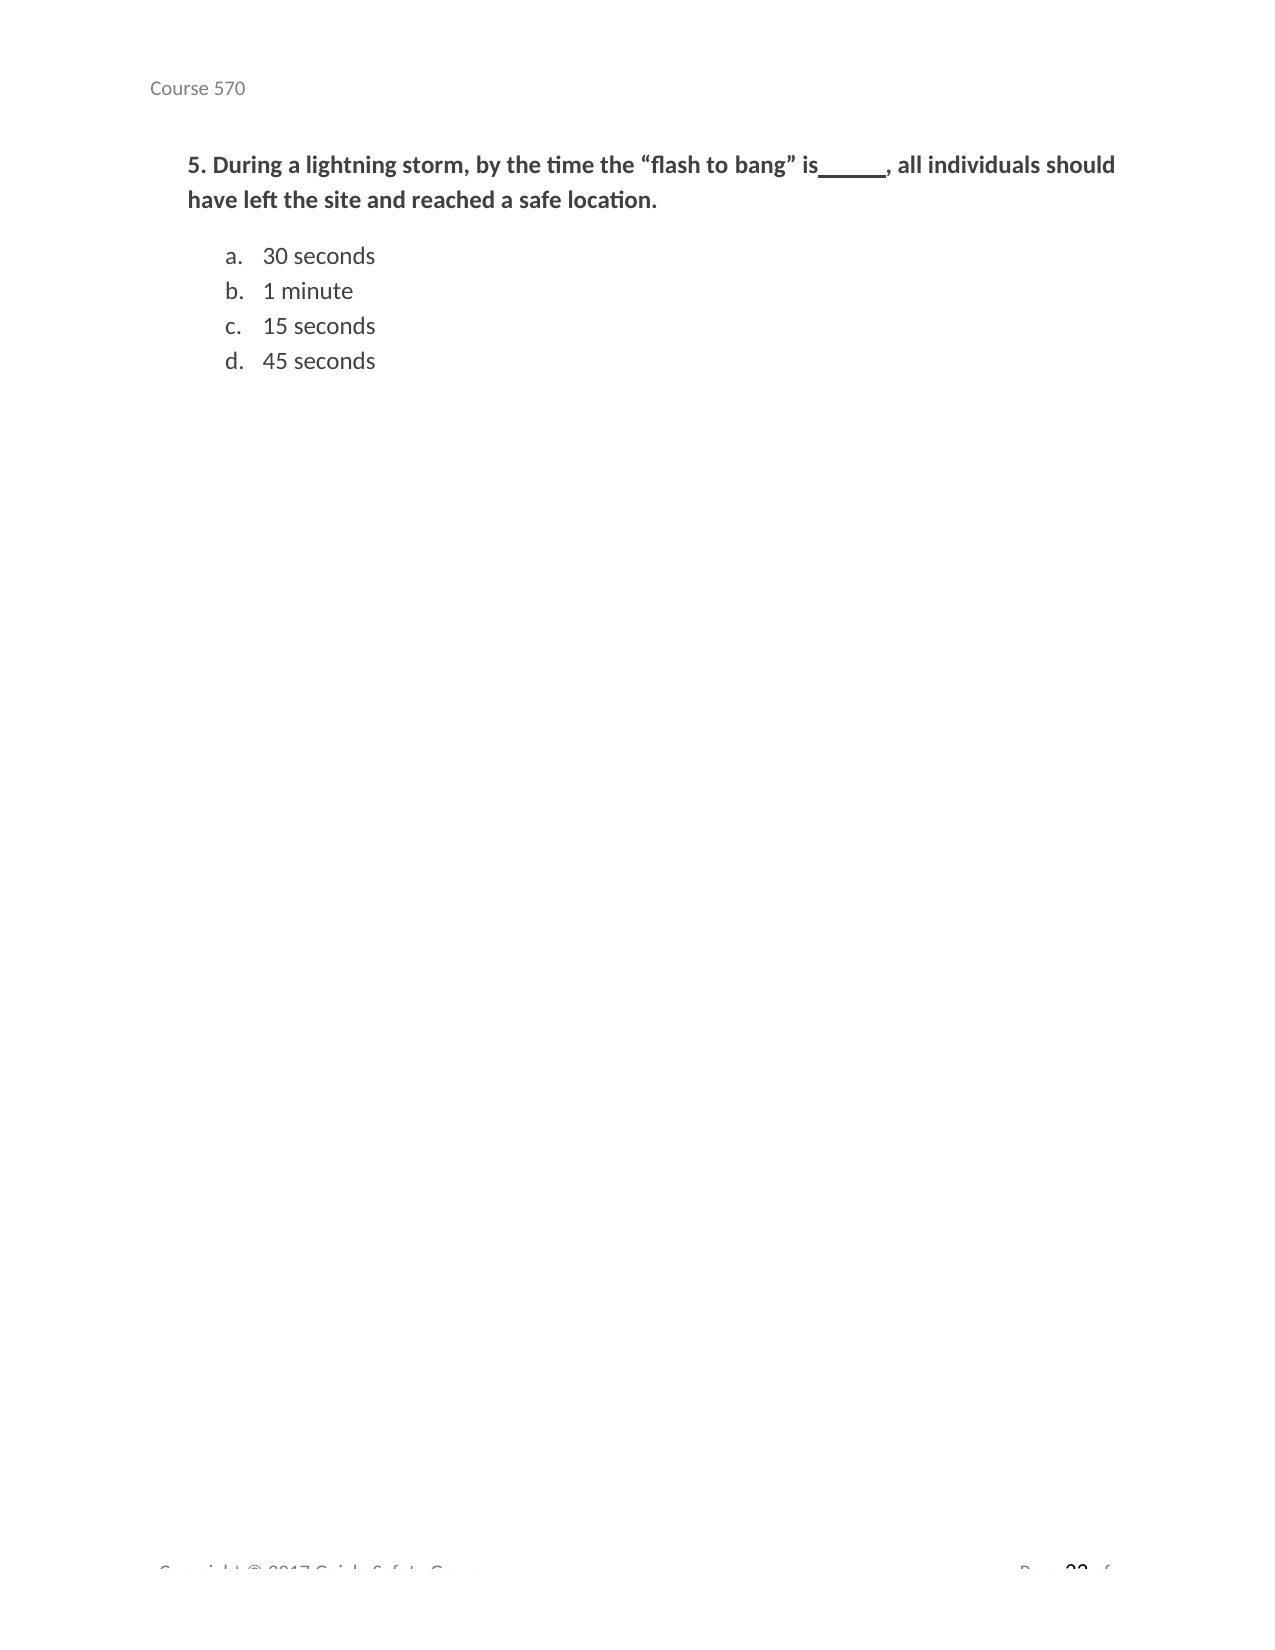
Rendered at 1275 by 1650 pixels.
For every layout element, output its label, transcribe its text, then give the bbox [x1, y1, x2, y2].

text have left the site and reached a safe location. [187, 184, 1250, 214]
list 15 seconds [225, 310, 1250, 341]
list 30 seconds [225, 240, 1250, 271]
subtitle During a lightning storm, by the time the “flash to bang” is , all individuals should [187, 149, 1250, 179]
list 45 seconds [225, 345, 1250, 376]
list 1 minute [225, 275, 1250, 306]
